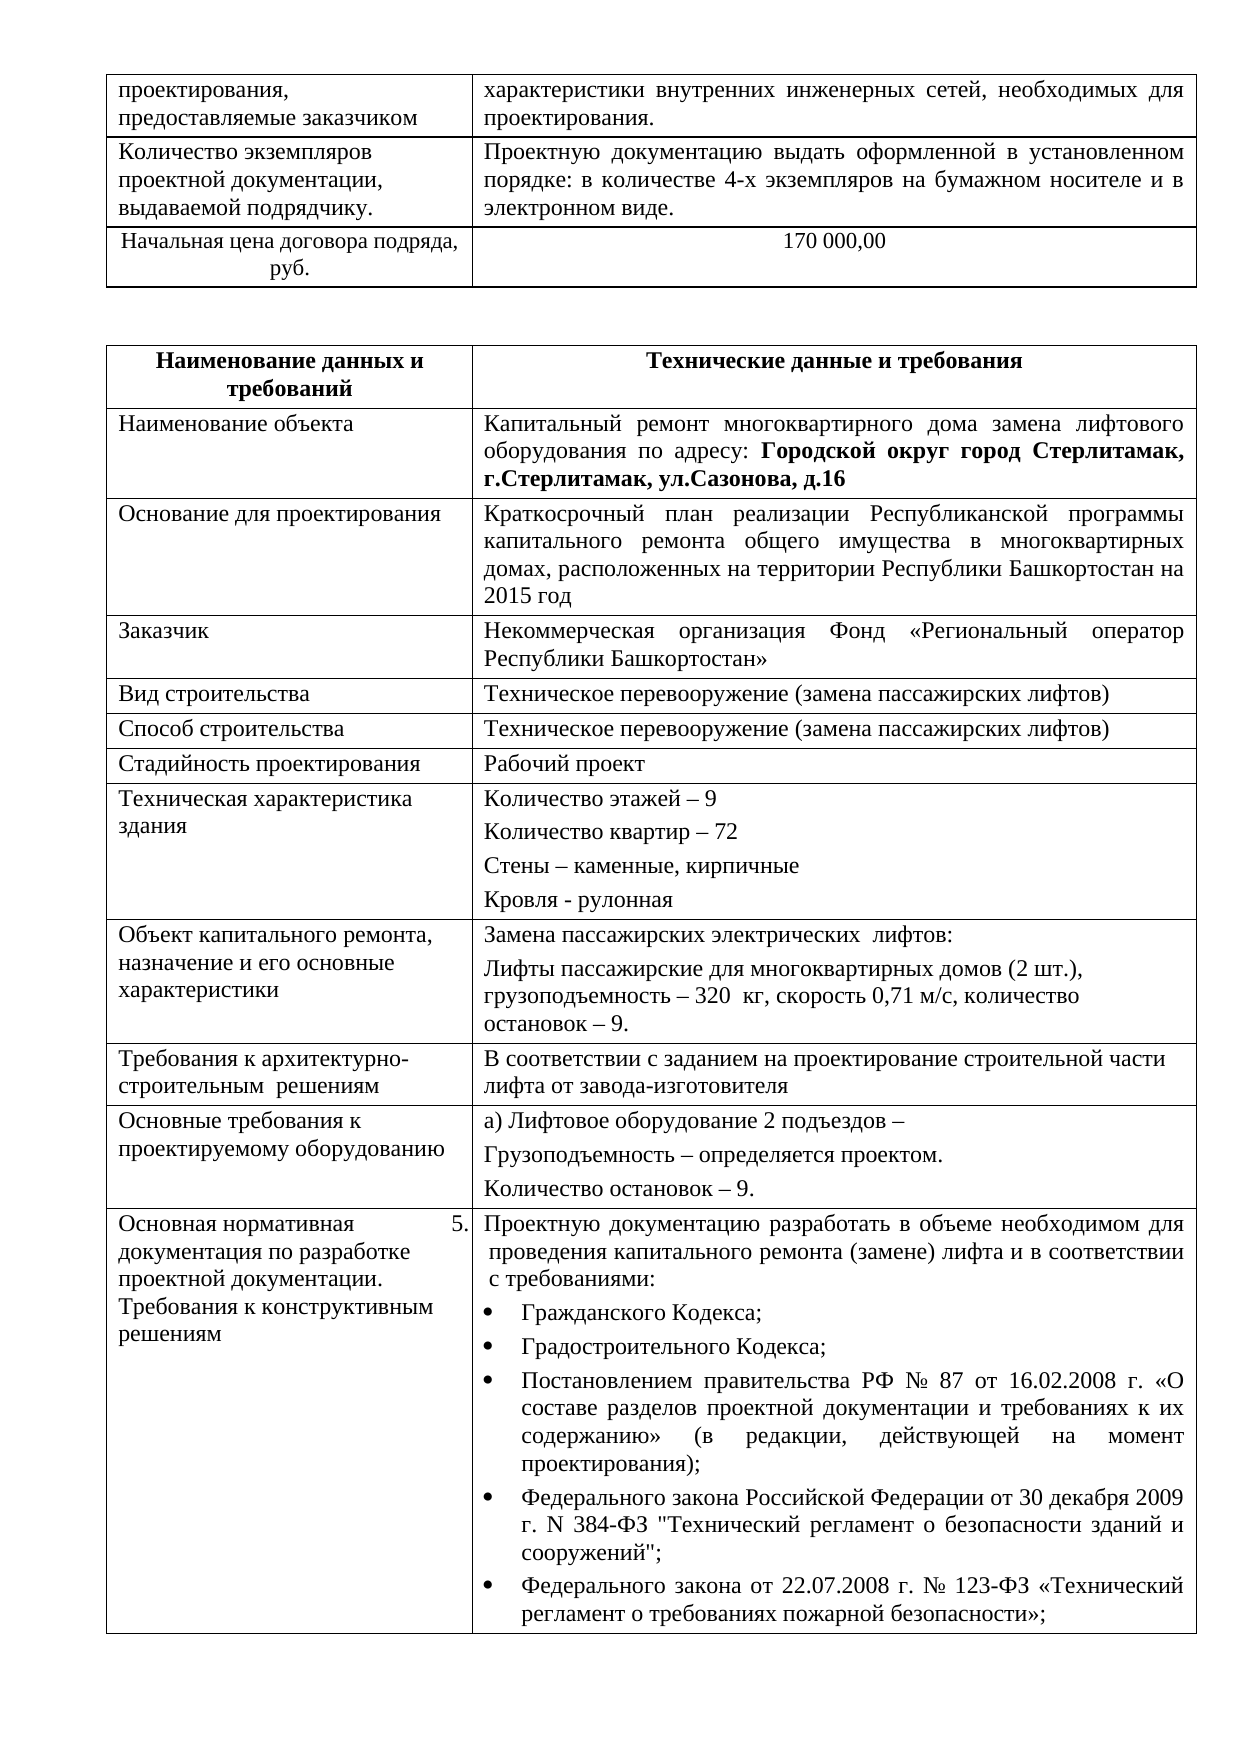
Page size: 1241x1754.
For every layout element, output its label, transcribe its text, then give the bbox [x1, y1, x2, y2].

table_cell Рабочий проект [473, 749, 1196, 782]
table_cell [107, 1209, 472, 1633]
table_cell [473, 75, 1196, 136]
table_cell Количество этажей – 9 Количество квартир – 72 Стены – каменные, кирпичные Кровля - рулонная [473, 784, 1196, 919]
table_cell Наименование объекта [107, 409, 472, 498]
table_cell Основные требования к проектируемому оборудованию [107, 1106, 472, 1208]
table_cell Требования к архитектурно-строительным решениям [107, 1044, 472, 1105]
table_cell В соответствии с заданием на проектирование строительной части лифта от завода-изготовителя [473, 1044, 1196, 1105]
table_cell Объект капитального ремонта, назначение и его основные характеристики [107, 920, 472, 1043]
table_cell Начальная цена договора подряда, руб. [107, 228, 472, 286]
table_cell Количество экземпляров проектной документации, выдаваемой подрядчику. [107, 138, 472, 226]
table_cell Техническое перевооружение (замена пассажирских лифтов) [473, 679, 1196, 713]
table_cell Основание для проектирования [107, 499, 472, 615]
table_cell Стадийность проектирования [107, 749, 472, 782]
table_cell 170 000,00 [473, 228, 1196, 286]
table_cell Капитальный ремонт многоквартирного дома замена лифтового оборудования по адресу: Городской округ город Стерлитамак, г.Стерлитамак, ул.Сазонова, д.16 [473, 409, 1196, 498]
table_cell Техническое перевооружение (замена пассажирских лифтов) [473, 714, 1196, 748]
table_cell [107, 75, 472, 136]
table_cell Проектную документацию выдать оформленной в установленном порядке: в количестве 4-х экземпляров на бумажном носителе и в электронном виде. [473, 138, 1196, 226]
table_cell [473, 1209, 1196, 1633]
table_cell а) Лифтовое оборудование 2 подъездов – Грузоподъемность – определяется проектом. Количество остановок – 9. [473, 1106, 1196, 1208]
table_cell Некоммерческая организация Фонд «Региональный оператор Республики Башкортостан» [473, 616, 1196, 678]
table_cell Заказчик [107, 616, 472, 678]
table_cell Вид строительства [107, 679, 472, 713]
table_cell Способ строительства [107, 714, 472, 748]
table_header Технические данные и требования [473, 346, 1196, 407]
table_cell Замена пассажирских электрических лифтов: Лифты пассажирские для многоквартирных домов (2 шт.), грузоподъемность – 320 кг, скорость 0,71 м/с, количество остановок – 9. [473, 920, 1196, 1043]
table_header Наименование данных и требований [107, 346, 472, 407]
table_cell Краткосрочный план реализации Республиканской программы капитального ремонта общего имущества в многоквартирных домах, расположенных на территории Республики Башкортостан на 2015 год [473, 499, 1196, 615]
table_cell Техническая характеристика здания [107, 784, 472, 919]
